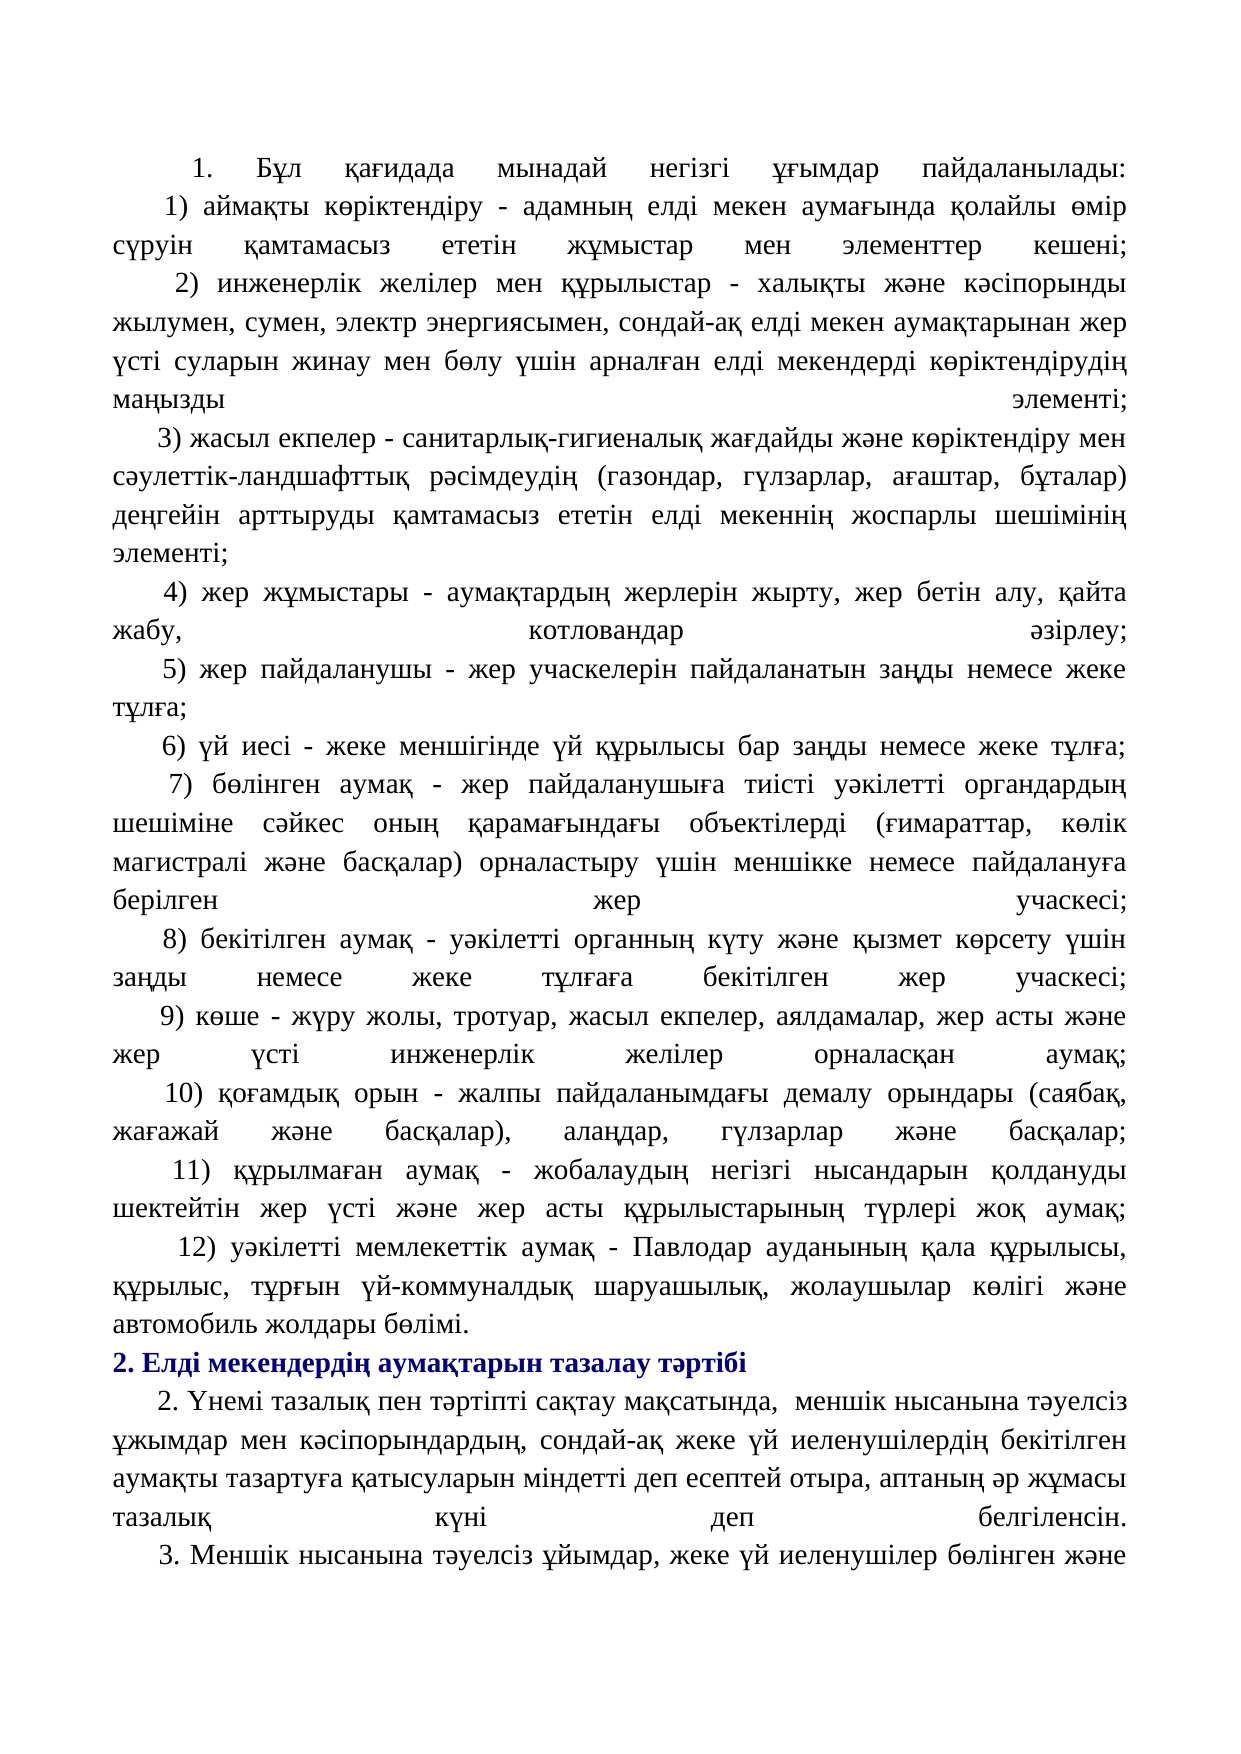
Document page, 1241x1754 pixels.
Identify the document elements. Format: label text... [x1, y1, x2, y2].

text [112, 1383, 1128, 1571]
text 1. Бұл қағидада мынадай негiзгi ұғымдар пайдаланылады: 1) аймақты көрiктендiру - адамның елдi мекен аумағында қолайлы өмiр сүруiн қамтамасыз ететiн жұмыстар мен элементтер кешенi; 2) инженерлiк желiлер мен құрылыстар - халықты және кәсіпорынды жылумен, сумен, электр энергиясымен, сондай-ақ елдi мекен аумақтарынан жер үстi суларын жинау мен бөлу үшiн арналған елдi мекендердi көрiктендiрудiң маңызды элементi; 3) жасыл екпелер - санитарлық-гигиеналық жағдайды және көрiктендiру мен сәулеттiк-ландшафттық рәсiмдеудiң (газондар, гүлзарлар, ағаштар, бұталар) деңгейiн арттыруды қамтамасыз ететiн елдi мекеннiң жоспарлы шешiмiнiң элементi; 4) жер жұмыстары - аумақтардың жерлерiн жырту, жер бетiн алу, қайта жабу, котловандар әзiрлеу; 5) жер пайдаланушы - жер учаскелерiн пайдаланатын заңды немесе жеке тұлға; 6) үй иесi - жеке меншiгiнде үй құрылысы бар заңды немесе жеке тұлға; 7) бөлiнген аумақ - жер пайдаланушыға тиiстi уәкiлеттi органдардың шешiмiне сәйкес оның қарамағындағы объектiлердi (ғимараттар, көлiк магистралi және басқалар) орналастыру үшiн меншiкке немесе пайдалануға берiлген жер учаскесi; 8) бекiтiлген аумақ - уәкiлеттi органның күту және қызмет көрсету үшiн заңды немесе жеке тұлғаға бекiтiлген жер учаскесi; 9) көше - жүру жолы, тротуар, жасыл екпелер, аялдамалар, жер асты және жер үстi инженерлiк желiлер орналасқан аумақ; 10) қоғамдық орын - жалпы пайдаланымдағы демалу орындары (саябақ, жағажай және басқалар), алаңдар, гүлзарлар және басқалар; 11) құрылмаған аумақ - жобалаудың негiзгi нысандарын қолдануды шектейтiн жер үстi және жер асты құрылыстарының түрлерi жоқ аумақ; 12) уәкiлеттi мемлекеттiк аумақ - Павлодар ауданының қала құрылысы, құрылыс, тұрғын үй-коммуналдық шаруашылық, жолаушылар көлiгi және автомобиль жолдары бөлiмi. [112, 150, 1128, 1340]
text 2. Елдi мекендердiң аумақтарын тазалау тәртiбi [112, 1345, 1128, 1378]
